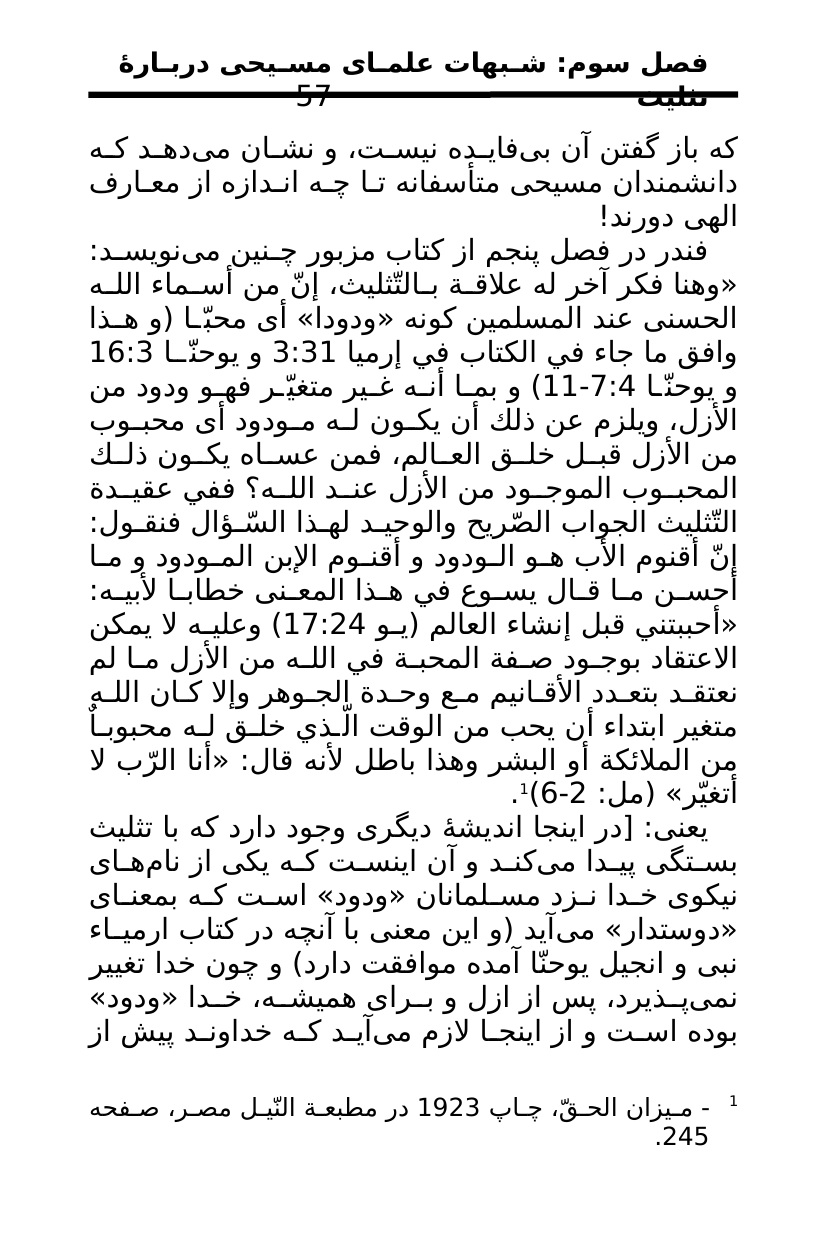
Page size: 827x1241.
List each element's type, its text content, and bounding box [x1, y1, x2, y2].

text فندر در فصل پنجم از کتاب مزبور چنین می‌نویسد: «وهنا فکر آخر له علاقة بالتّثلیث، إنّ من أسماء الله الحسنى عند المسلمین کونه «ودودا» أی محبّا (و هذا وافق ما جاء في الکتاب في إرمیا 3:31 و یوحنّا 16:3 و یوحنّا 7:4-11) و بما أنه غیر متغیّر فهو ودود من الأزل، ویلزم عن ذلك أن یکون له مودود أی محبوب من الأزل قبل خلق العالم، فمن عساه یکون ذلك المحبوب الموجود من الأزل عند الله؟ ففي عقیدة التّثلیث الجواب الصّریح والوحید لهذا السّؤال فنقول: إنّ أقنوم الأب هو الودود و أقنوم الإبن المودود و ما أحسن ما قال یسوع في هذا المعنی خطابا لأبیه: «أحببتني قبل إنشاء العالم (یو 17:24) وعلیه لا یمکن الاعتقاد بوجود صفة المحبة في الله من الأزل ما لم نعتقد بتعدد الأقانیم مع وحدة الجوهر وإلا کان الله متغیر ابتداء أن یحب من الوقت الّذي خلق له محبوباٌ من الملائکة أو البشر وهذا باطل لأنه قال: «أنا الرّب لا أتغیّر» (مل: 2-6). [89, 233, 738, 811]
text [89, 811, 738, 1048]
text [89, 132, 738, 233]
